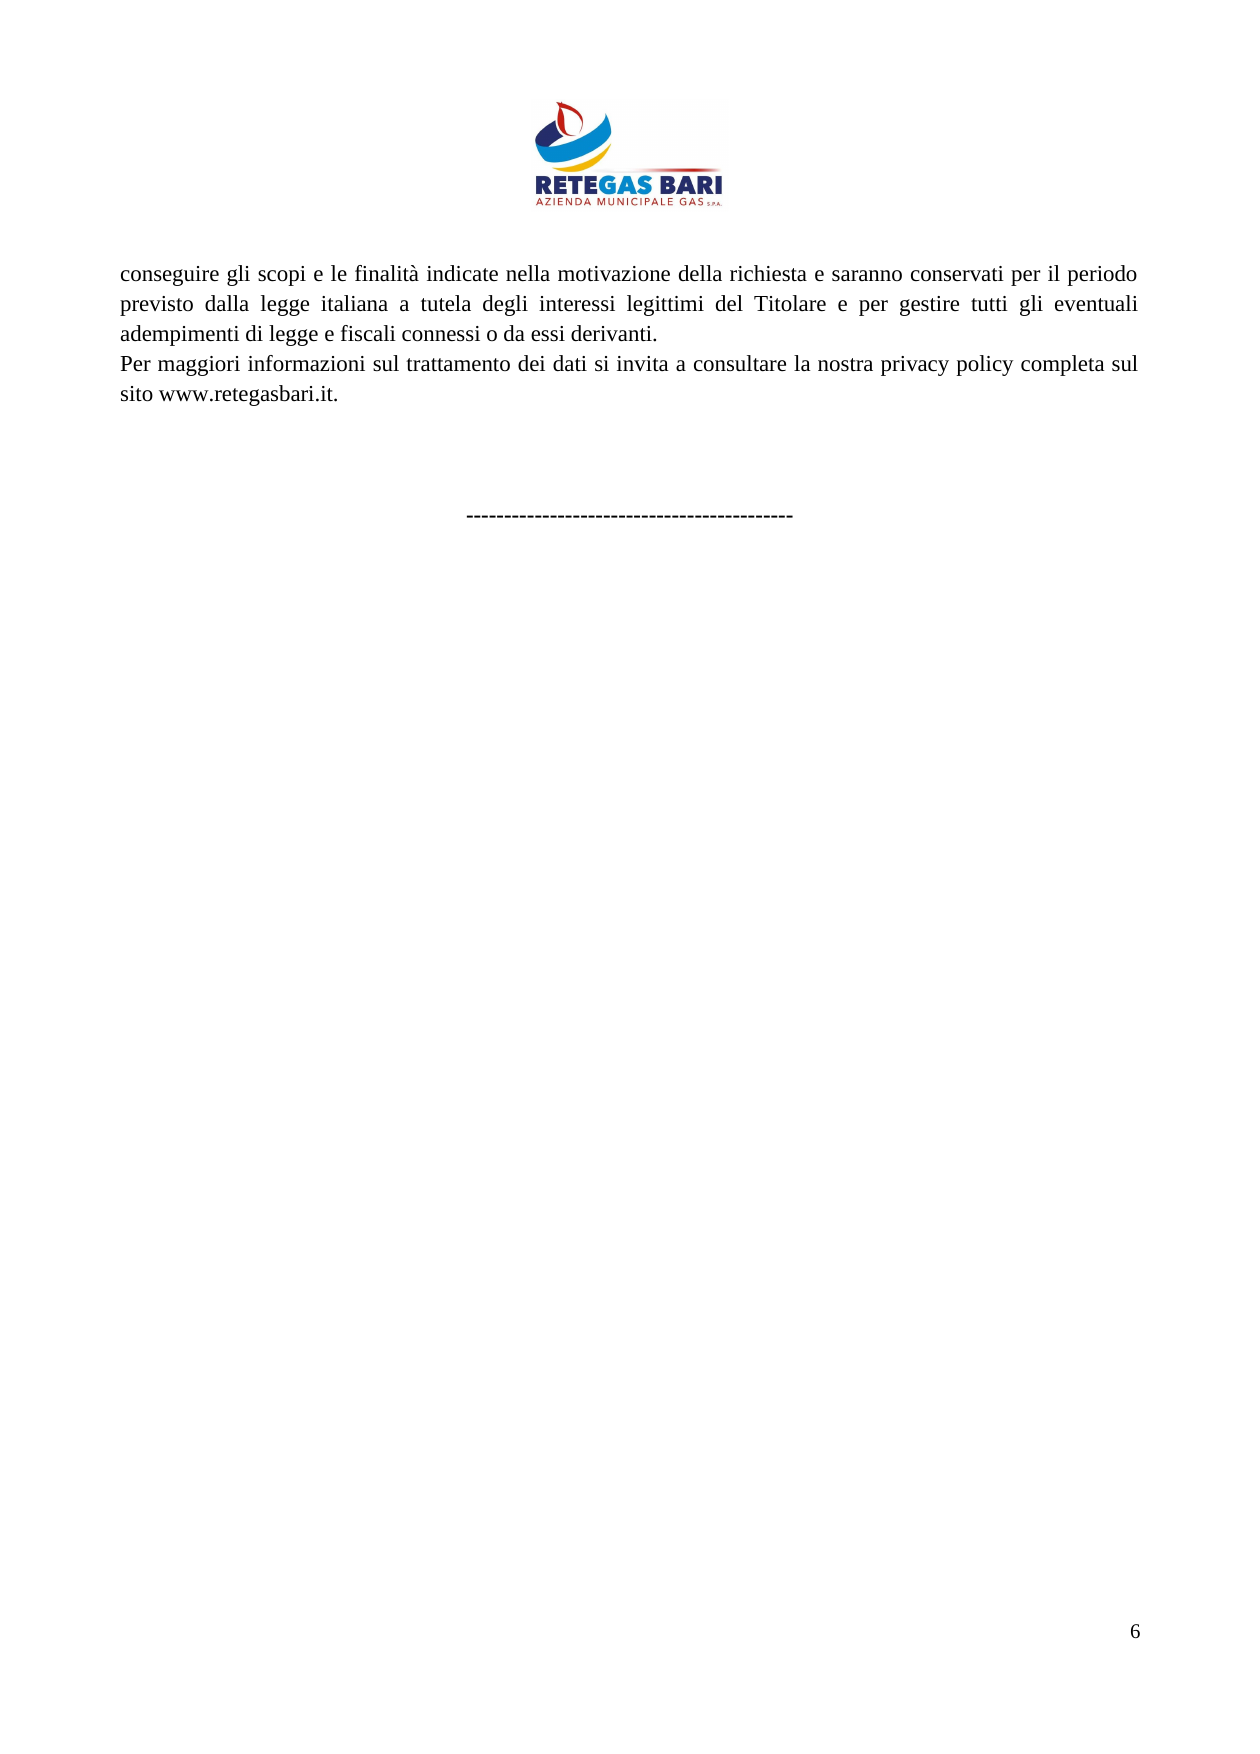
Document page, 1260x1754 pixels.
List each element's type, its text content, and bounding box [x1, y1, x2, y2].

text ------------------------------------------- [120, 501, 1140, 528]
text Per maggiori informazioni sul trattamento dei dati si invita a consultare la nostra privacy policy completa sul sito www.retegasbari.it. [120, 350, 1140, 407]
picture [531, 99, 729, 212]
